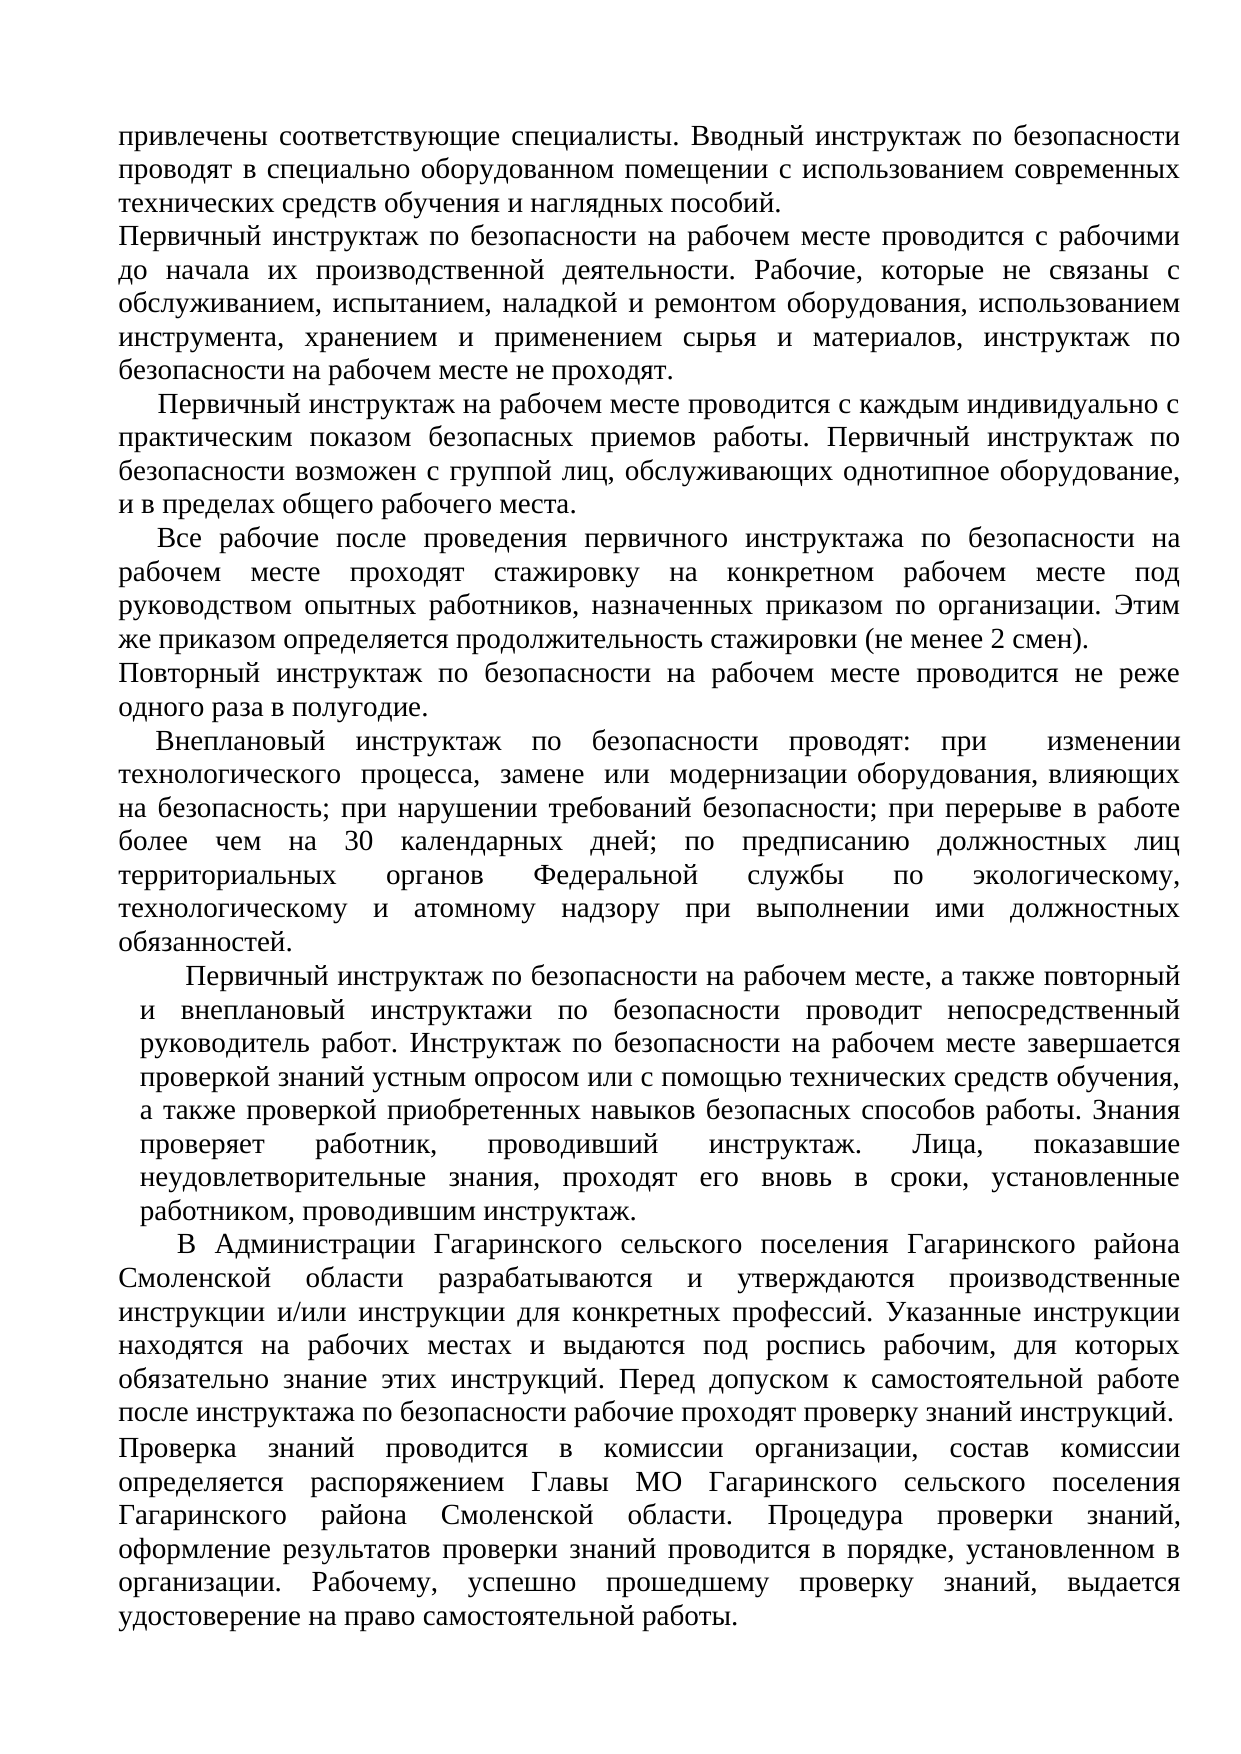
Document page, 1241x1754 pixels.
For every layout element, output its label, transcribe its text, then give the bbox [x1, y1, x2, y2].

text Проверка знаний проводится в комиссии организации, состав комиссии определяется распоряжением Главы МО Гагаринского сельского поселения Гагаринского района Смоленской области. Процедура проверки знаний, оформление результатов проверки знаний проводится в порядке, установленном в организации. Рабочему, успешно прошедшему проверку знаний, выдается удостоверение на право самостоятельной работы. [118, 1431, 1181, 1632]
text Все рабочие после проведения первичного инструктажа по безопасности на рабочем месте проходят стажировку на конкретном рабочем месте под руководством опытных работников, назначенных приказом по организации. Этим же приказом определяется продолжительность стажировки (не менее 2 смен). [118, 521, 1181, 655]
text Внеплановый инструктаж по безопасности проводят: при изменении технологического процесса, замене или модернизации оборудования, влияющих на безопасность; при нарушении требований безопасности; при перерыве в работе более чем на 30 календарных дней; по предписанию должностных лиц территориальных органов Федеральной службы по экологическому, технологическому и атомному надзору при выполнении ими должностных обязанностей. [118, 723, 1181, 958]
text В Администрации Гагаринского сельского поселения Гагаринского района Смоленской области разрабатываются и утверждаются производственные инструкции и/или инструкции для конкретных профессий. Указанные инструкции находятся на рабочих местах и выдаются под роспись рабочим, для которых обязательно знание этих инструкций. Перед допуском к самостоятельной работе после инструктажа по безопасности рабочие проходят проверку знаний инструкций. [118, 1227, 1181, 1428]
text Первичный инструктаж по безопасности на рабочем месте проводится с рабочими до начала их производственной деятельности. Рабочие, которые не связаны с обслуживанием, испытанием, наладкой и ремонтом оборудования, использованием инструмента, хранением и применением сырья и материалов, инструктаж по безопасности на рабочем месте не проходят. [118, 219, 1181, 386]
text привлечены соответствующие специалисты. Вводный инструктаж по безопасности проводят в специально оборудованном помещении с использованием современных технических средств обучения и наглядных пособий. [118, 118, 1181, 219]
text Первичный инструктаж на рабочем месте проводится с каждым индивидуально с практическим показом безопасных приемов работы. Первичный инструктаж по безопасности возможен с группой лиц, обслуживающих однотипное оборудование, и в пределах общего рабочего места. [118, 386, 1181, 521]
text Первичный инструктаж по безопасности на рабочем месте, а также повторный и внеплановый инструктажи по безопасности проводит непосредственный руководитель работ. Инструктаж по безопасности на рабочем месте завершается проверкой знаний устным опросом или с помощью технических средств обучения, а также проверкой приобретенных навыков безопасных способов работы. Знания проверяет работник, проводивший инструктаж. Лица, показавшие неудовлетворительные знания, проходят его вновь в сроки, установленные работником, проводившим инструктаж. [139, 959, 1181, 1227]
text Повторный инструктаж по безопасности на рабочем месте проводится не реже одного раза в полугодие. [118, 656, 1181, 723]
